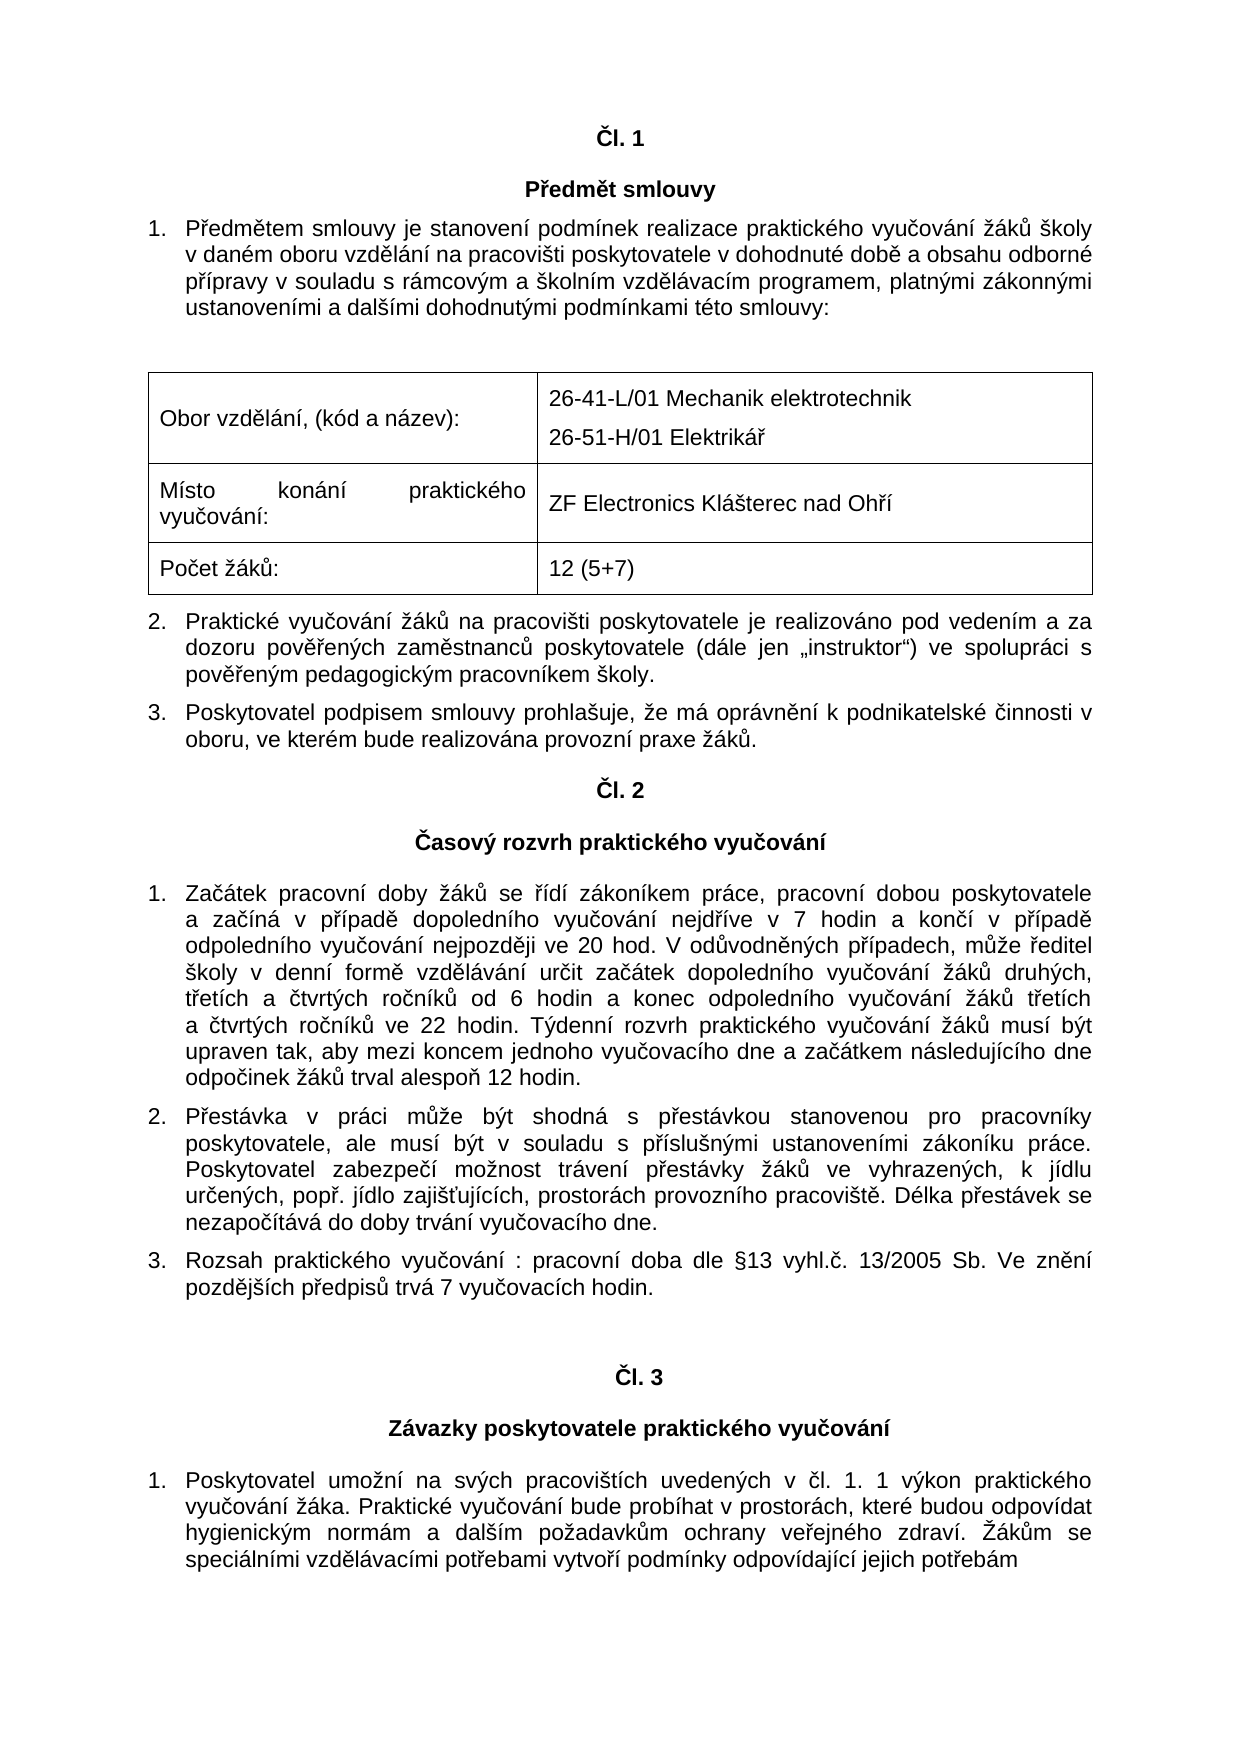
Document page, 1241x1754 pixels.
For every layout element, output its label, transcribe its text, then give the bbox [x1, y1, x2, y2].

list Rozsah praktického vyučování : pracovní doba dle §13 vyhl.č. 13/2005 Sb. Ve znění pozdějších předpisů trvá 7 vyučovacích hodin. [148, 1247, 1093, 1300]
text Předmět smlouvy [148, 176, 1093, 203]
table_header 26-41-L/01 Mechanik elektrotechnik 26-51-H/01 Elektrikář [538, 373, 1092, 463]
list Praktické vyučování žáků na pracovišti poskytovatele je realizováno pod vedením a za dozoru pověřených zaměstnanců poskytovatele (dále jen „instruktor“) ve spolupráci s pověřeným pedagogickým pracovníkem školy. [148, 608, 1093, 687]
table_cell Počet žáků: [149, 543, 537, 594]
table_cell Místo konání praktického vyučování: [149, 464, 537, 542]
list Poskytovatel podpisem smlouvy prohlašuje, že má oprávnění k podnikatelské činnosti v oboru, ve kterém bude realizována provozní praxe žáků. [148, 699, 1093, 752]
list Předmětem smlouvy je stanovení podmínek realizace praktického vyučování žáků školy v daném oboru vzdělání na pracovišti poskytovatele v dohodnuté době a obsahu odborné přípravy v souladu s rámcovým a školním vzdělávacím programem, platnými zákonnými ustanoveními a dalšími dohodnutými podmínkami této smlouvy: [148, 215, 1093, 321]
text Čl. 3 [185, 1364, 1093, 1390]
list Začátek pracovní doby žáků se řídí zákoníkem práce, pracovní dobou poskytovatele a začíná v případě dopoledního vyučování nejdříve v 7 hodin a končí v případě odpoledního vyučování nejpozději ve 20 hod. V odůvodněných případech, může ředitel školy v denní formě vzdělávání určit začátek dopoledního vyučování žáků druhých, třetích a čtvrtých ročníků od 6 hodin a konec odpoledního vyučování žáků třetích a čtvrtých ročníků ve 22 hodin. Týdenní rozvrh praktického vyučování žáků musí být upraven tak, aby mezi koncem jednoho vyučovacího dne a začátkem následujícího dne odpočinek žáků trval alespoň 12 hodin. [148, 880, 1093, 1091]
list Poskytovatel umožní na svých pracovištích uvedených v čl. 1. 1 výkon praktického vyučování žáka. Praktické vyučování bude probíhat v prostorách, které budou odpovídat hygienickým normám a dalším požadavkům ochrany veřejného zdraví. Žákům se speciálními vzdělávacími potřebami vytvoří podmínky odpovídající jejich potřebám [148, 1467, 1093, 1572]
text Závazky poskytovatele praktického vyučování [185, 1415, 1093, 1442]
table_cell ZF Electronics Klášterec nad Ohří [538, 464, 1092, 542]
table_header Obor vzdělání, (kód a název): [149, 373, 537, 463]
text Časový rozvrh praktického vyučování [148, 828, 1093, 855]
text Čl. 1 [148, 125, 1093, 151]
text Čl. 2 [148, 777, 1093, 803]
list Přestávka v práci může být shodná s přestávkou stanovenou pro pracovníky poskytovatele, ale musí být v souladu s příslušnými ustanoveními zákoníku práce. Poskytovatel zabezpečí možnost trávení přestávky žáků ve vyhrazených, k jídlu určených, popř. jídlo zajišťujících, prostorách provozního pracoviště. Délka přestávek se nezapočítává do doby trvání vyučovacího dne. [148, 1103, 1093, 1235]
table_cell 12 (5+7) [538, 543, 1092, 594]
